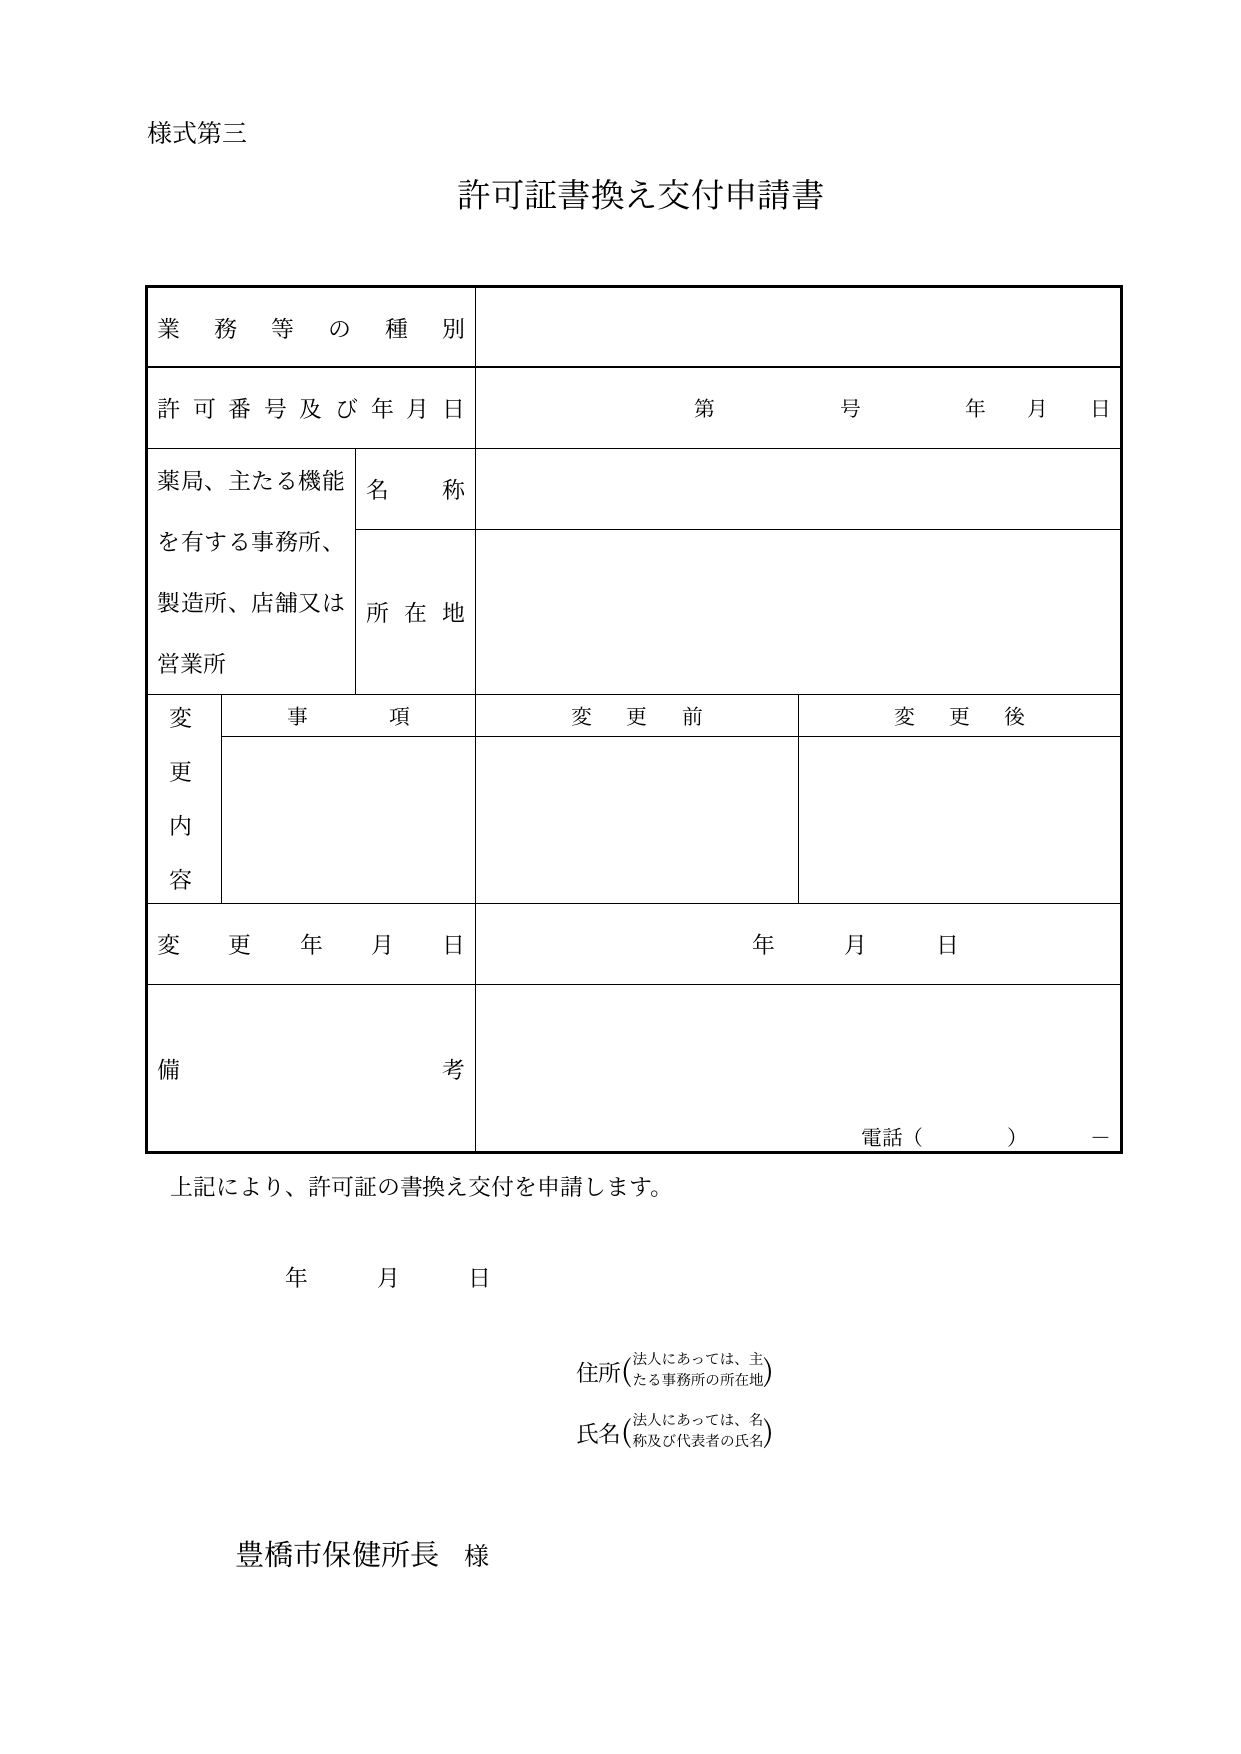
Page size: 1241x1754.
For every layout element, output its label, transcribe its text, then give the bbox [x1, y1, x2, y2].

table_cell [476, 530, 1120, 694]
text 豊橋市保健所長 様 [148, 1522, 1134, 1583]
text 年 月 日 [148, 1246, 1134, 1307]
text 上記により、許可証の書換え交付を申請します。 [148, 1154, 1134, 1216]
table_cell 薬局、主たる機能を有する事務所、製造所、店舗又は営業所 [148, 449, 355, 694]
table_cell 所在地 [356, 530, 475, 694]
table_cell [476, 737, 798, 903]
table_cell [476, 449, 1120, 529]
table_cell 許可番号及び年月日 [148, 368, 475, 448]
table_cell 備考 [148, 985, 475, 1151]
table_cell [222, 737, 475, 903]
text 許可証書換え交付申請書 [148, 163, 1134, 224]
table_cell 変更後 [799, 695, 1120, 736]
table_cell 電話（ ） － [476, 985, 1120, 1151]
text 氏名法人にあっては、名称及び代表者の氏名 [148, 1399, 1134, 1461]
text 様式第三 [148, 101, 1134, 163]
table_cell 変更内容 [148, 695, 221, 903]
text 住所法人にあっては、主たる事務所の所在地 [148, 1338, 1134, 1399]
table_cell 第 号 年 月 日 [476, 368, 1120, 448]
table_header [476, 288, 1120, 366]
table_cell 変更年月日 [148, 904, 475, 984]
table_cell 名称 [356, 449, 475, 529]
table_cell 事項 [222, 695, 475, 736]
table_cell 年 月 日 [476, 904, 1120, 984]
table_cell [799, 737, 1120, 903]
table_header 業務等の種別 [148, 288, 475, 366]
table_cell 変更前 [476, 695, 798, 736]
